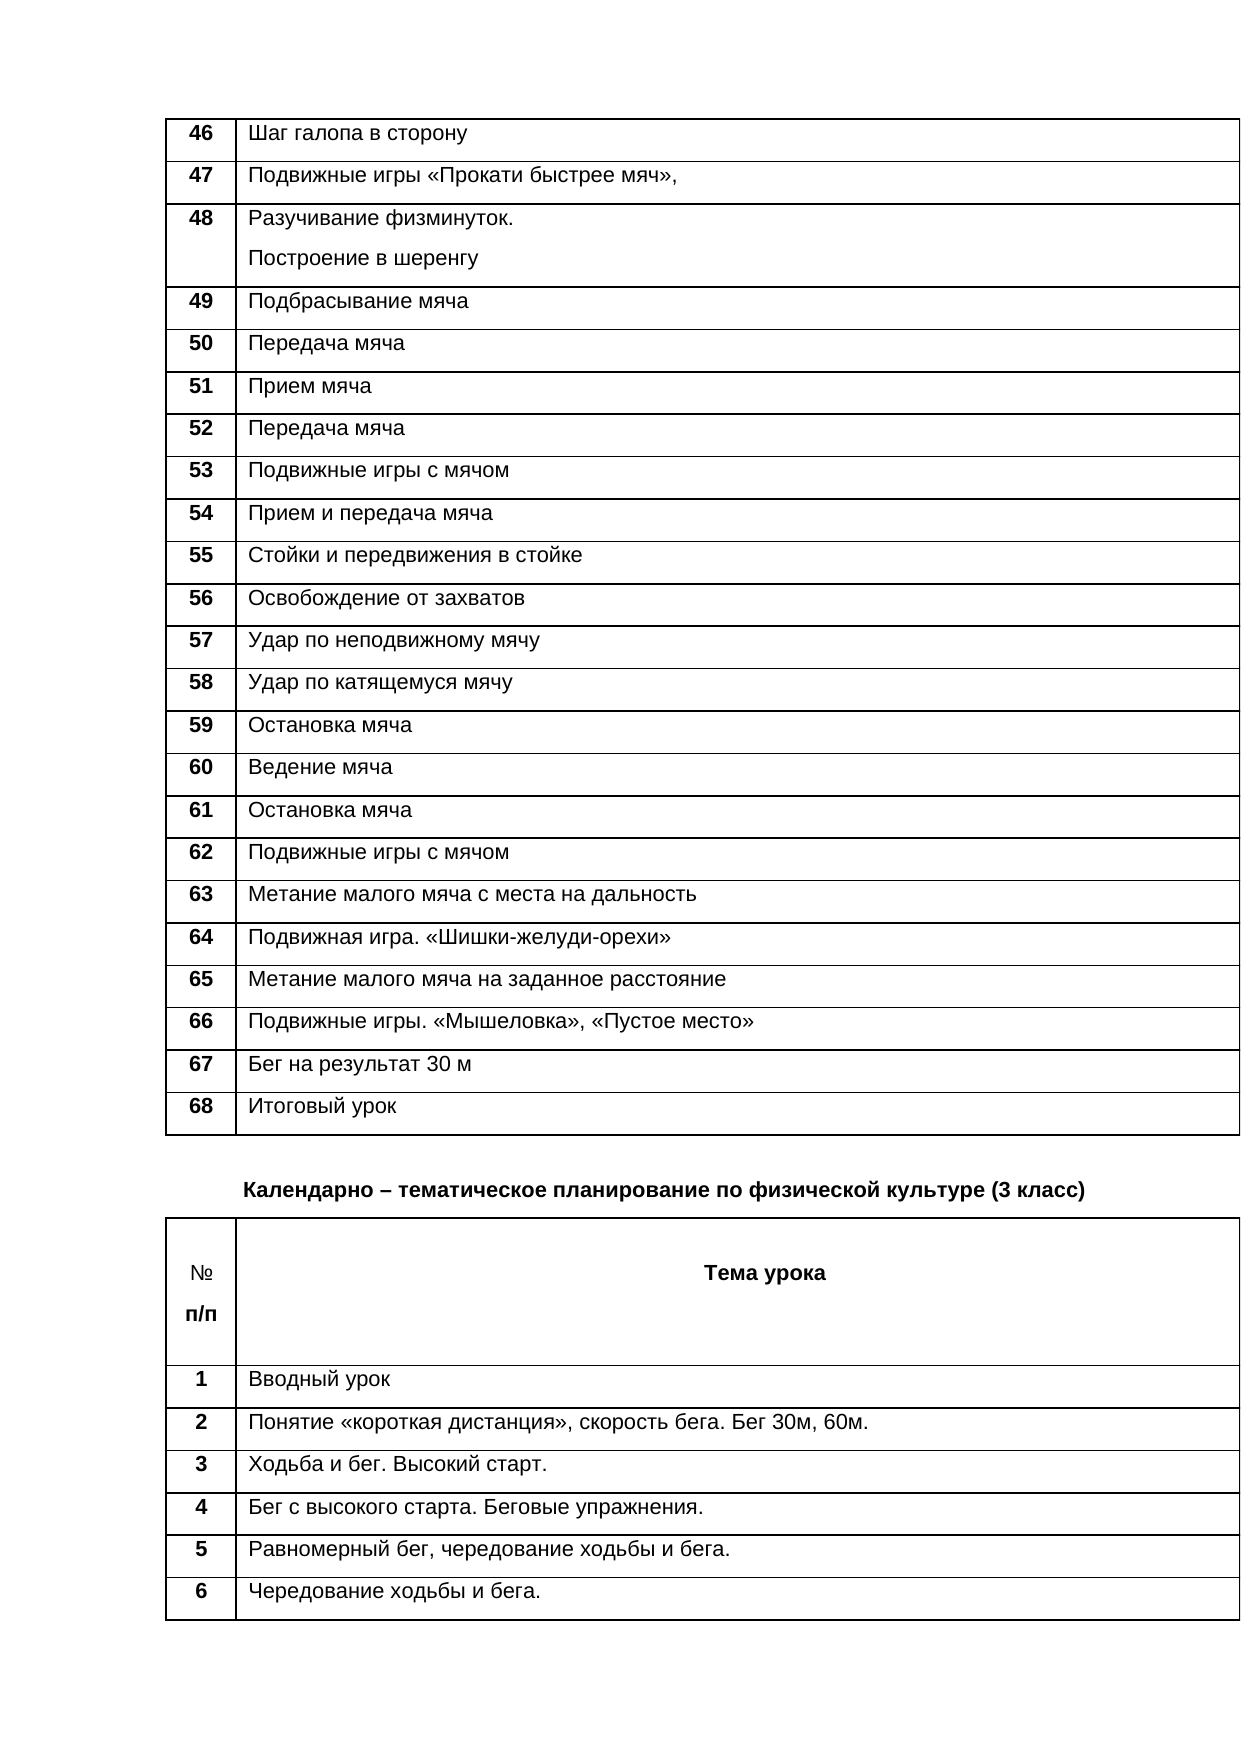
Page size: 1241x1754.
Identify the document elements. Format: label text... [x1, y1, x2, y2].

table_cell Прием мяча [237, 373, 1239, 413]
table_cell Бег с высокого старта. Беговые упражнения. [237, 1494, 1239, 1534]
table_cell Ходьба и бег. Высокий старт. [237, 1451, 1239, 1492]
table_cell 60 [167, 754, 235, 795]
table_cell 66 [167, 1008, 235, 1049]
table_cell 64 [167, 924, 235, 964]
table_cell 63 [167, 881, 235, 922]
table_cell 62 [167, 839, 235, 880]
table_cell Вводный урок [237, 1366, 1239, 1407]
table_cell 61 [167, 797, 235, 837]
table_cell 3 [167, 1451, 235, 1492]
table_cell Остановка мяча [237, 712, 1239, 752]
table_cell 59 [167, 712, 235, 752]
table_cell Метание малого мяча с места на дальность [237, 881, 1239, 922]
table_cell Передача мяча [237, 415, 1239, 456]
table_cell 6 [167, 1578, 235, 1619]
table_cell Освобождение от захватов [237, 585, 1239, 625]
table_cell Равномерный бег, чередование ходьбы и бега. [237, 1536, 1239, 1577]
table_cell Подвижные игры с мячом [237, 457, 1239, 498]
table_cell 50 [167, 330, 235, 371]
table_cell 4 [167, 1494, 235, 1534]
table_cell Прием и передача мяча [237, 500, 1239, 541]
table_cell Бег на результат 30 м [237, 1051, 1239, 1092]
table_cell Ведение мяча [237, 754, 1239, 795]
table_cell 1 [167, 1366, 235, 1407]
table_cell 58 [167, 669, 235, 710]
table_cell Разучивание физминуток. Построение в шеренгу [237, 205, 1239, 286]
table_cell Понятие «короткая дистанция», скорость бега. Бег 30м, 60м. [237, 1409, 1239, 1449]
table_cell 67 [167, 1051, 235, 1092]
table_cell Удар по неподвижному мячу [237, 627, 1239, 668]
table_cell Итоговый урок [237, 1093, 1239, 1134]
table_header Тема урока [237, 1219, 1239, 1365]
table_cell 68 [167, 1093, 235, 1134]
table_cell 46 [167, 120, 235, 161]
table_cell Стойки и передвижения в стойке [237, 542, 1239, 583]
table_cell Удар по катящемуся мячу [237, 669, 1239, 710]
table_cell Подвижная игра. «Шишки-желуди-орехи» [237, 924, 1239, 964]
table_cell 56 [167, 585, 235, 625]
text Календарно – тематическое планирование по физической культуре (3 класс) [177, 1176, 1152, 1202]
table_cell Подвижные игры «Прокати быстрее мяч», [237, 162, 1239, 203]
table_cell Чередование ходьбы и бега. [237, 1578, 1239, 1619]
table_cell Шаг галопа в сторону [237, 120, 1239, 161]
table_cell 49 [167, 288, 235, 328]
table_cell Подбрасывание мяча [237, 288, 1239, 328]
table_cell 2 [167, 1409, 235, 1449]
table_cell 47 [167, 162, 235, 203]
table_header № п/п [167, 1219, 235, 1365]
table_cell 55 [167, 542, 235, 583]
table_cell 51 [167, 373, 235, 413]
table_cell 52 [167, 415, 235, 456]
table_cell Подвижные игры с мячом [237, 839, 1239, 880]
table_cell 57 [167, 627, 235, 668]
table_cell Остановка мяча [237, 797, 1239, 837]
table_cell Подвижные игры. «Мышеловка», «Пустое место» [237, 1008, 1239, 1049]
table_cell 5 [167, 1536, 235, 1577]
table_cell 53 [167, 457, 235, 498]
table_cell 65 [167, 966, 235, 1007]
table_cell 48 [167, 205, 235, 286]
table_cell Передача мяча [237, 330, 1239, 371]
table_cell Метание малого мяча на заданное расстояние [237, 966, 1239, 1007]
table_cell 54 [167, 500, 235, 541]
